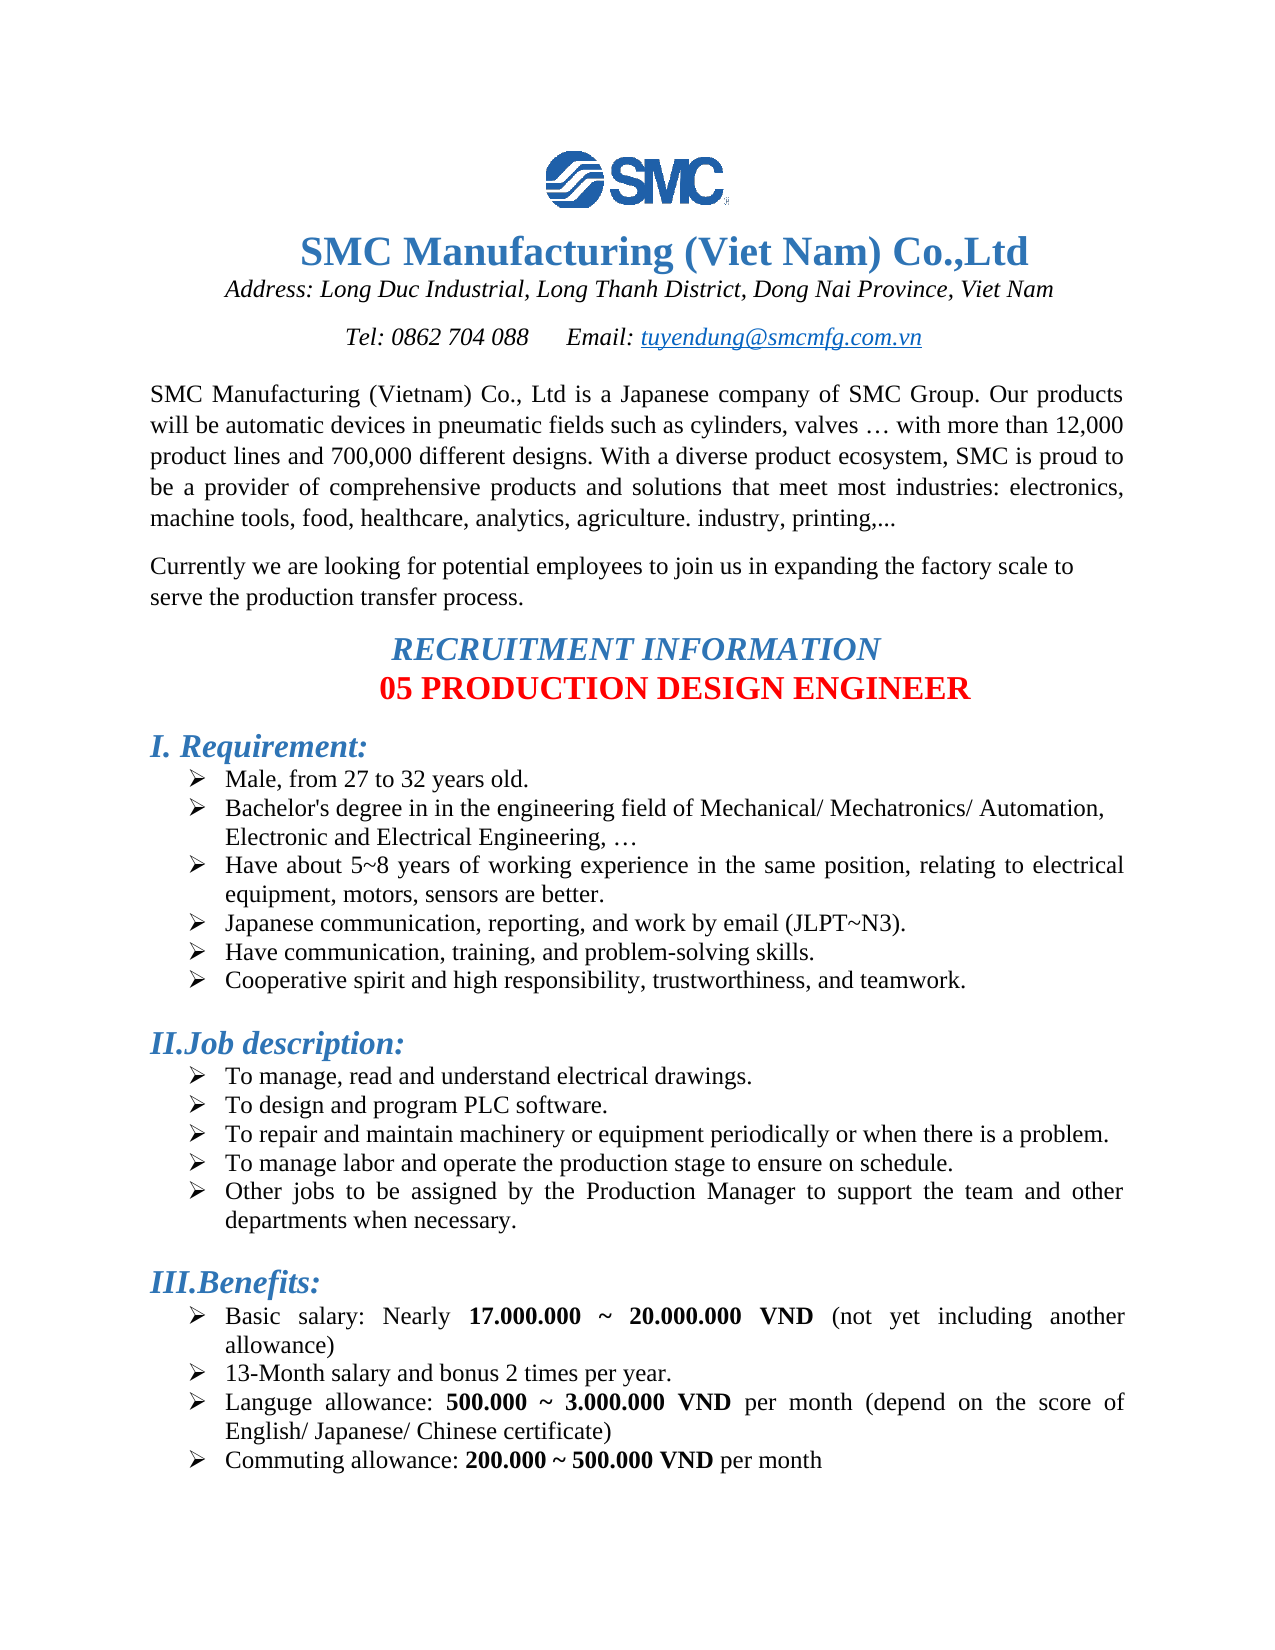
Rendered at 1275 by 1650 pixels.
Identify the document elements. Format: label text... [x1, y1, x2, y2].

picture [544, 151, 729, 208]
list Cooperative spirit and high responsibility, trustworthiness, and teamwork. [187, 966, 1125, 994]
list Bachelor's degree in in the engineering field of Mechanical/ Mechatronics/ Automation, Electronic and Electrical Engineering, … [187, 793, 1125, 851]
list Have communication, training, and problem-solving skills. [187, 937, 1125, 966]
text II.Job description: [150, 1023, 1125, 1061]
list To design and program PLC software. [187, 1090, 1125, 1119]
text SMC Manufacturing (Vietnam) Co., Ltd is a Japanese company of SMC Group. Our products will be automatic devices in pneumatic fields such as cylinders, valves … with more than 12,000 product lines and 700,000 different designs. With a diverse product ecosystem, SMC is proud to be a provider of comprehensive products and solutions that meet most industries: electronics, machine tools, food, healthcare, analytics, agriculture. industry, printing,... [150, 379, 1125, 532]
list Male, from 27 to 32 years old. [187, 764, 1125, 793]
text III.Benefits: [150, 1263, 1125, 1301]
text 05 PRODUCTION DESIGN ENGINEER [150, 668, 1125, 706]
list Commuting allowance: 200.000 ~ 500.000 VND per month [187, 1445, 1125, 1473]
list Other jobs to be assigned by the Production Manager to support the team and other departments when necessary. [187, 1176, 1125, 1234]
text I. Requirement: [150, 726, 1125, 764]
list Have about 5~8 years of working experience in the same position, relating to electrical equipment, motors, sensors are better. [187, 851, 1125, 908]
text Currently we are looking for potential employees to join us in expanding the factory scale to serve the production transfer process. [150, 551, 1125, 611]
text Tel: 0862 704 088 Email: tuyendung@smcmfg.com.vn [150, 322, 1125, 350]
list To repair and maintain machinery or equipment periodically or when there is a problem. [187, 1119, 1125, 1148]
text RECRUITMENT INFORMATION [150, 630, 1125, 668]
text Address: Long Duc Industrial, Long Thanh District, Dong Nai Province, Viet Nam [150, 274, 1125, 303]
list Japanese communication, reporting, and work by email (JLPT~N3). [187, 908, 1125, 937]
list Basic salary: Nearly 17.000.000 ~ 20.000.000 VND (not yet including another allowance) [187, 1301, 1125, 1358]
list To manage, read and understand electrical drawings. [187, 1061, 1125, 1090]
list 13-Month salary and bonus 2 times per year. [187, 1358, 1125, 1387]
text SMC Manufacturing (Viet Nam) Co.,Ltd [225, 226, 1125, 274]
list To manage labor and operate the production stage to ensure on schedule. [187, 1148, 1125, 1176]
list Languge allowance: 500.000 ~ 3.000.000 VND per month (depend on the score of English/ Japanese/ Chinese certificate) [187, 1387, 1125, 1445]
